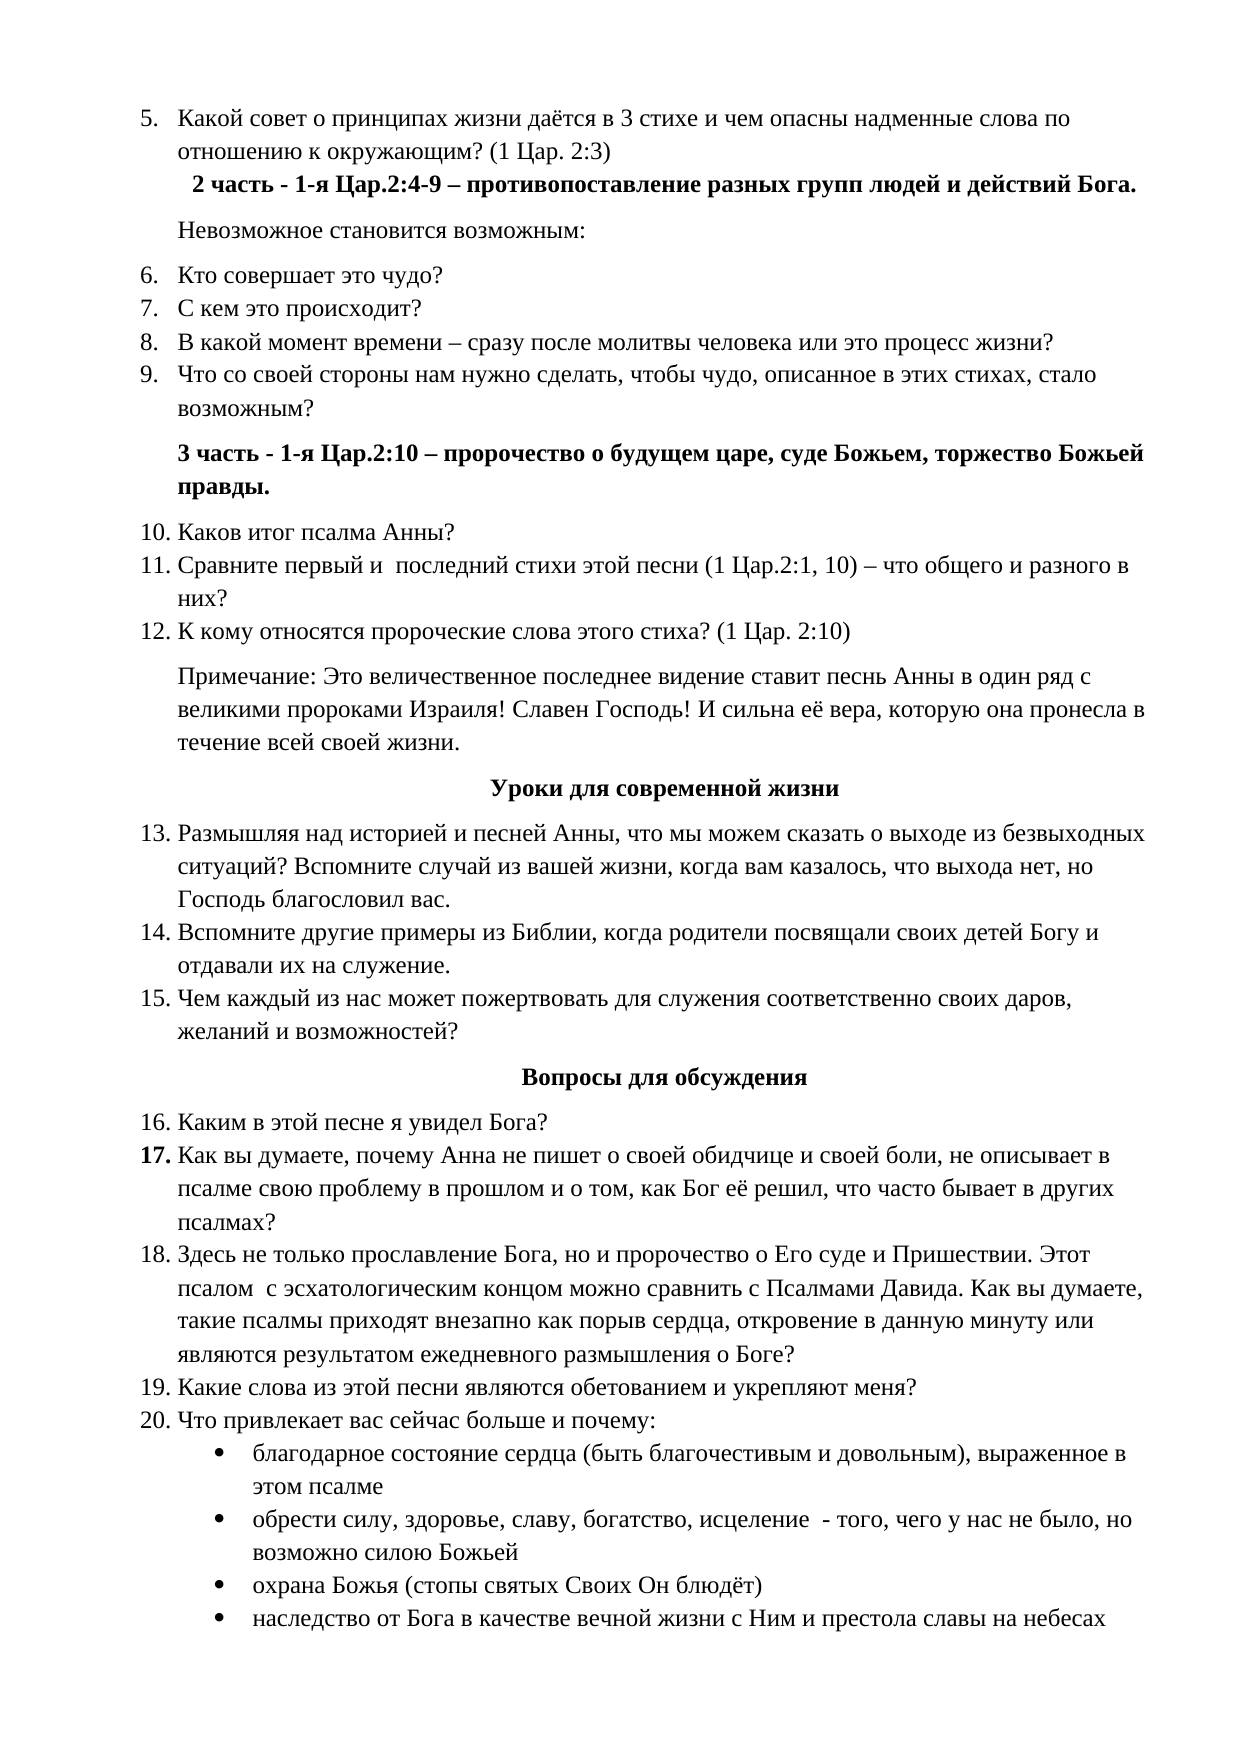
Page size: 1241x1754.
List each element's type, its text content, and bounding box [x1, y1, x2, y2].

text Невозможное становится возможным: [177, 215, 1152, 244]
list Кто совершает это чудо? [140, 261, 1152, 289]
list благодарное состояние сердца (быть благочестивым и довольным), выраженное в этом псалме [215, 1438, 1152, 1499]
list Какие слова из этой песни являются обетованием и укрепляют меня? [140, 1372, 1152, 1400]
list Какой совет о принципах жизни даётся в 3 стихе и чем опасны надменные слова по отношению к окружающим? (1 Цар. 2:3) [140, 103, 1152, 165]
list Что со своей стороны нам нужно сделать, чтобы чудо, описанное в этих стихах, стало возможным? [140, 359, 1152, 421]
list Чем каждый из нас может пожертвовать для служения соответственно своих даров, желаний и возможностей? [140, 983, 1152, 1045]
text Примечание: Это величественное последнее видение ставит песнь Анны в один ряд с великими пророками Израиля! Славен Господь! И сильна её вера, которую она пронесла в течение всей своей жизни. [177, 661, 1152, 756]
list Что привлекает вас сейчас больше и почему: [140, 1405, 1152, 1433]
list Сравните первый и последний стихи этой песни (1 Цар.2:1, 10) – что общего и разного в них? [140, 550, 1152, 611]
text 3 часть - 1-я Цар.2:10 – пророчество о будущем царе, суде Божьем, торжество Божьей правды. [177, 438, 1152, 500]
text Уроки для современной жизни [177, 773, 1152, 802]
list 2 часть - 1-я Цар.2:4-9 – противопоставление разных групп людей и действий Бога. [177, 169, 1152, 198]
list Здесь не только прославление Бога, но и пророчество о Его суде и Пришествии. Этот псалом с эсхатологическим концом можно сравнить с Псалмами Давида. Как вы думаете, такие псалмы приходят внезапно как порыв сердца, откровение в данную минуту или являются результатом ежедневного размышления о Боге? [140, 1239, 1152, 1367]
list С кем это происходит? [140, 293, 1152, 322]
list К кому относятся пророческие слова этого стиха? (1 Цар. 2:10) [140, 616, 1152, 644]
list В какой момент времени – сразу после молитвы человека или это процесс жизни? [140, 327, 1152, 355]
text Вопросы для обсуждения [177, 1062, 1152, 1091]
list наследство от Бога в качестве вечной жизни с Ним и престола славы на небесах [215, 1603, 1152, 1632]
list Размышляя над историей и песней Анны, что мы можем сказать о выходе из безвыходных ситуаций? Вспомните случай из вашей жизни, когда вам казалось, что выхода нет, но Господь благословил вас. [140, 818, 1152, 913]
list охрана Божья (стопы святых Своих Он блюдёт) [215, 1570, 1152, 1598]
list обрести силу, здоровье, славу, богатство, исцеление - того, чего у нас не было, но возможно силою Божьей [215, 1504, 1152, 1566]
list Каков итог псалма Анны? [140, 517, 1152, 545]
list Вспомните другие примеры из Библии, когда родители посвящали своих детей Богу и отдавали их на служение. [140, 917, 1152, 979]
list Каким в этой песне я увидел Бога? [140, 1107, 1152, 1136]
list Как вы думаете, почему Анна не пишет о своей обидчице и своей боли, не описывает в псалме свою проблему в прошлом и о том, как Бог её решил, что часто бывает в других псалмах? [140, 1141, 1152, 1235]
